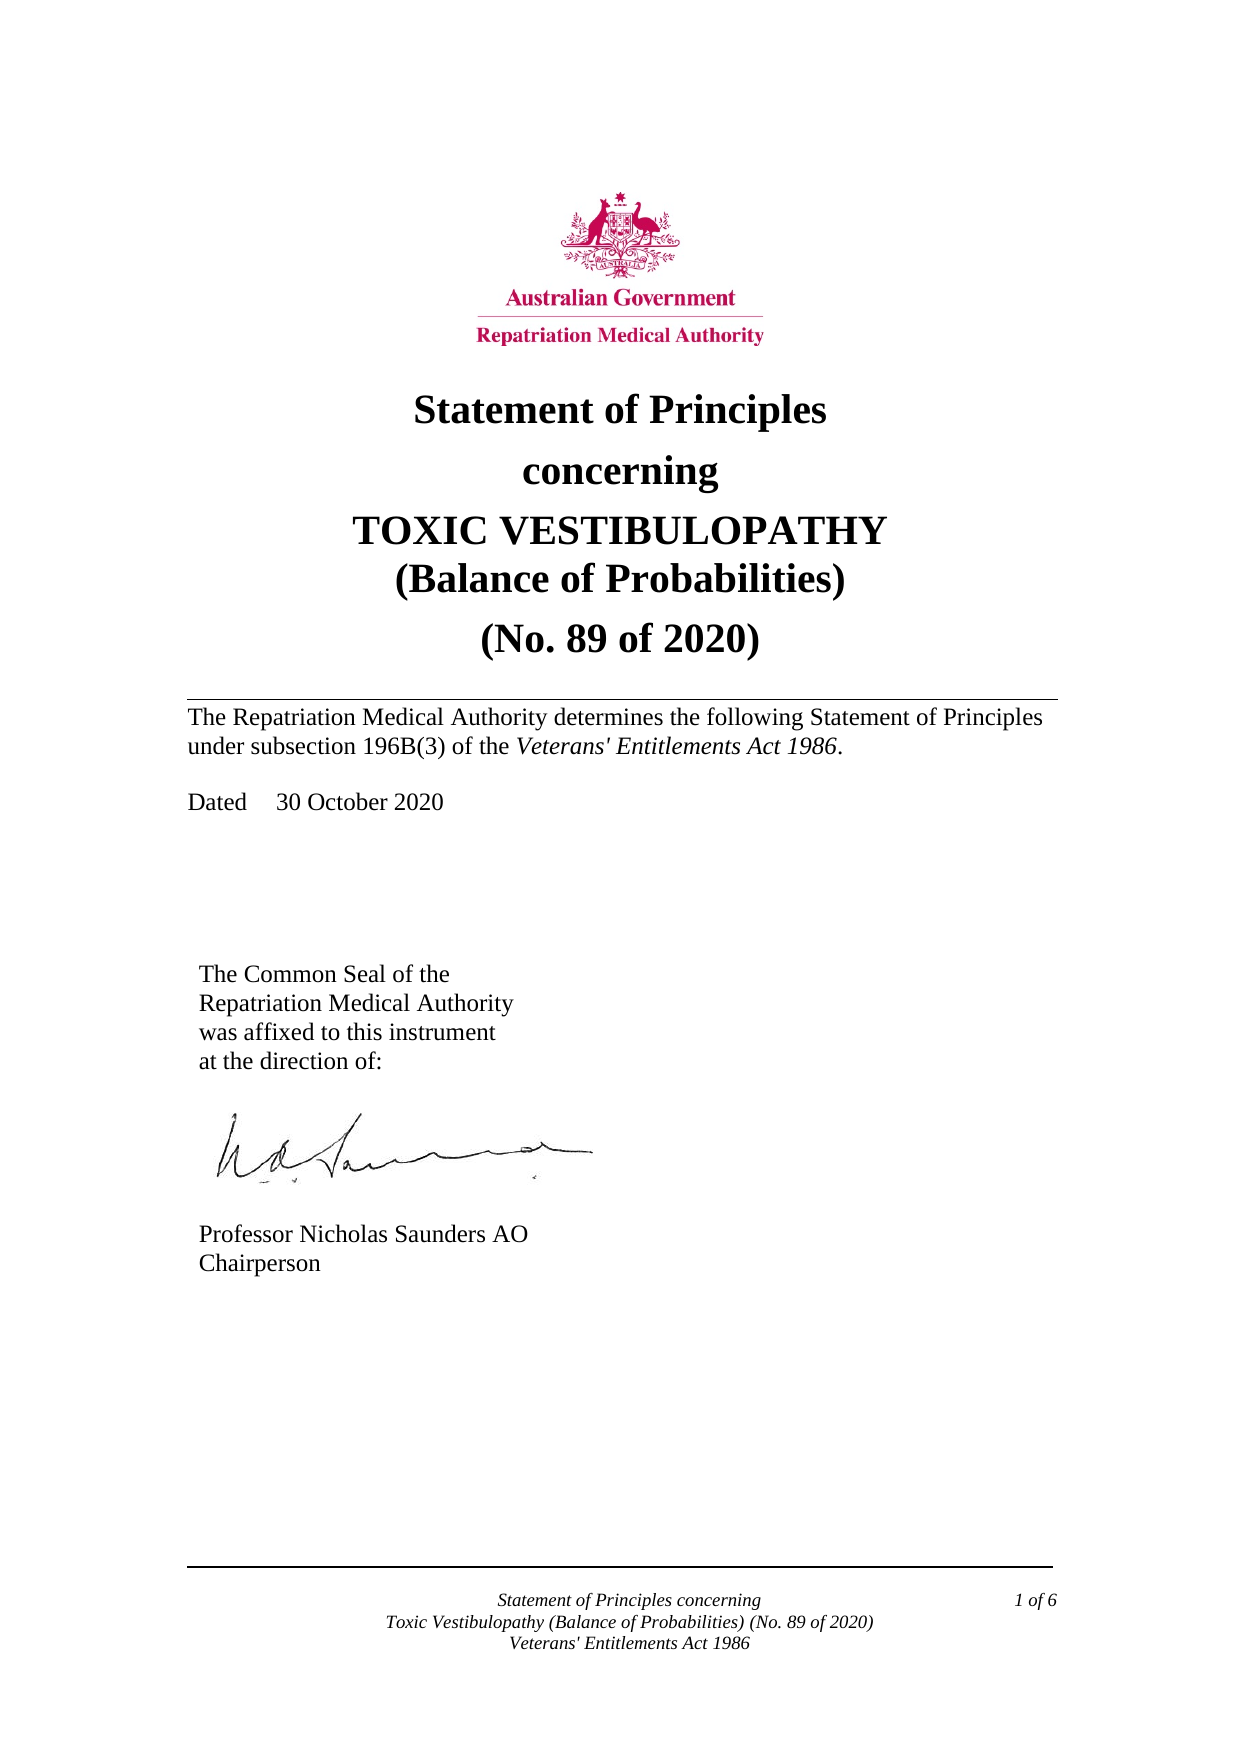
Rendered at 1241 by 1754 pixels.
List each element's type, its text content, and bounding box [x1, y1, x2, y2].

table_cell Professor Nicholas Saunders AO Chairperson [187, 1103, 616, 1304]
table_header The Common Seal of the Repatriation Medical Authority was affixed to this instrument at the direction of: [187, 960, 616, 1103]
text Statement of Principles [187, 385, 1053, 433]
picture [476, 192, 764, 346]
text Dated 30 October 2020 [187, 787, 1053, 816]
text (No. 89 of 2020) [187, 614, 1053, 662]
text TOXIC VESTIBULOPATHY (Balance of Probabilities) [187, 506, 1053, 601]
text concerning [187, 445, 1053, 493]
text The Repatriation Medical Authority determines the following Statement of Principles under subsection 196B(3) of the Veterans' Entitlements Act 1986. [187, 700, 1058, 760]
